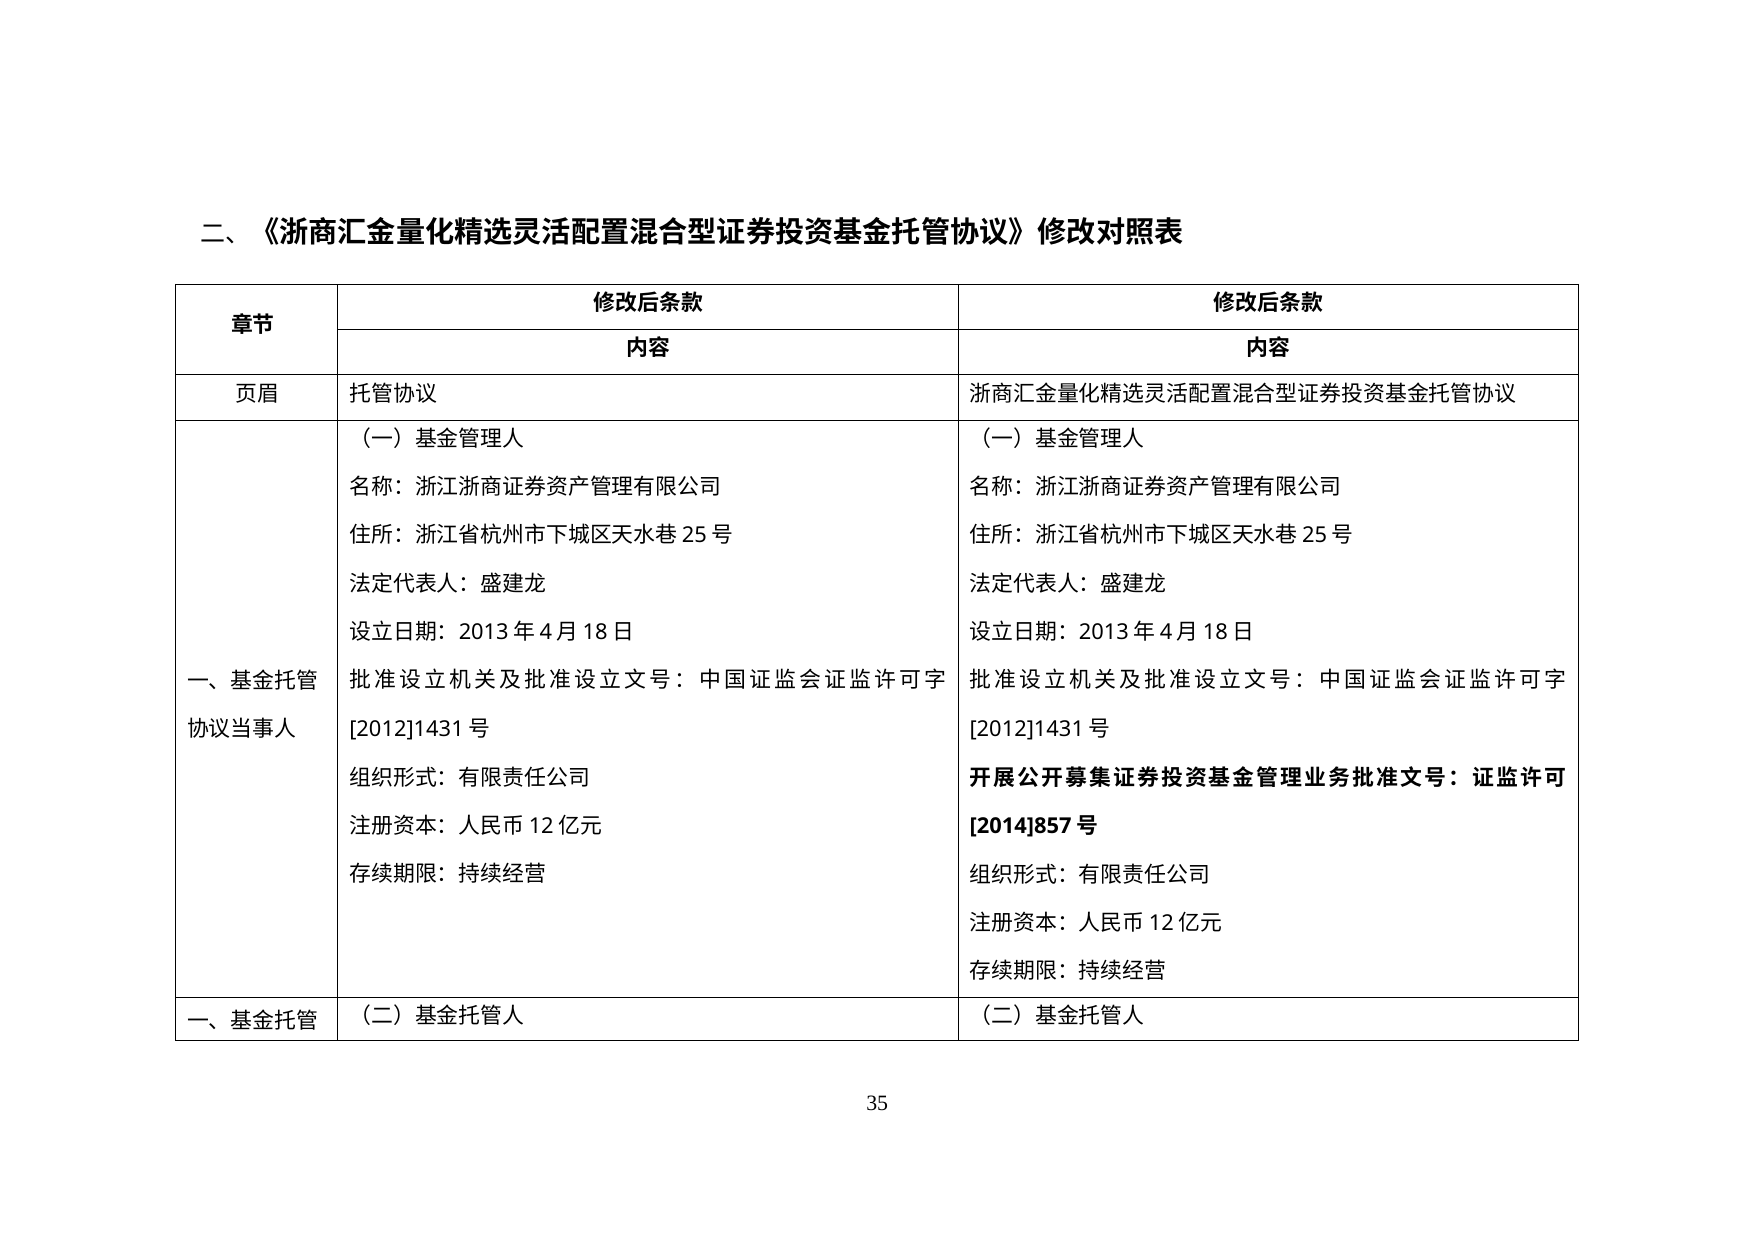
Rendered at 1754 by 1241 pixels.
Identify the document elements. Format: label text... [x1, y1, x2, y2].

table_header 修改后条款 [338, 285, 958, 329]
table_cell 托管协议 [338, 375, 958, 420]
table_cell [959, 998, 1578, 1039]
table_cell 一、基金托管协议当事人 [176, 998, 337, 1039]
text 二、《浙商汇金量化精选灵活配置混合型证券投资基金托管协议》修改对照表 [150, 198, 1604, 263]
table_cell （一）基金管理人 名称：浙江浙商证券资产管理有限公司 住所：浙江省杭州市下城区天水巷25号 法定代表人：盛建龙 设立日期：2013年4月18日 批准设立机关及批准设立文号：中国证监会证监许可字[2012]1431号 开展公开募集证券投资基金管理业务批准文号：证监许可[2014]857号 组织形式：有限责任公司 注册资本：人民币12亿元 存续期限：持续经营 [959, 421, 1578, 997]
table_cell 内容 [959, 330, 1578, 374]
table_cell （一）基金管理人 名称：浙江浙商证券资产管理有限公司 住所：浙江省杭州市下城区天水巷25号 法定代表人：盛建龙 设立日期：2013年4月18日 批准设立机关及批准设立文号：中国证监会证监许可字[2012]1431号 组织形式：有限责任公司 注册资本：人民币12亿元 存续期限：持续经营 [338, 421, 958, 997]
table_header 修改后条款 [959, 285, 1578, 329]
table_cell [338, 998, 958, 1039]
table_cell 内容 [338, 330, 958, 374]
table_cell 页眉 [176, 375, 337, 420]
table_cell 一、基金托管协议当事人 [176, 421, 337, 997]
table_header 章节 [176, 285, 337, 374]
table_cell 浙商汇金量化精选灵活配置混合型证券投资基金托管协议 [959, 375, 1578, 420]
